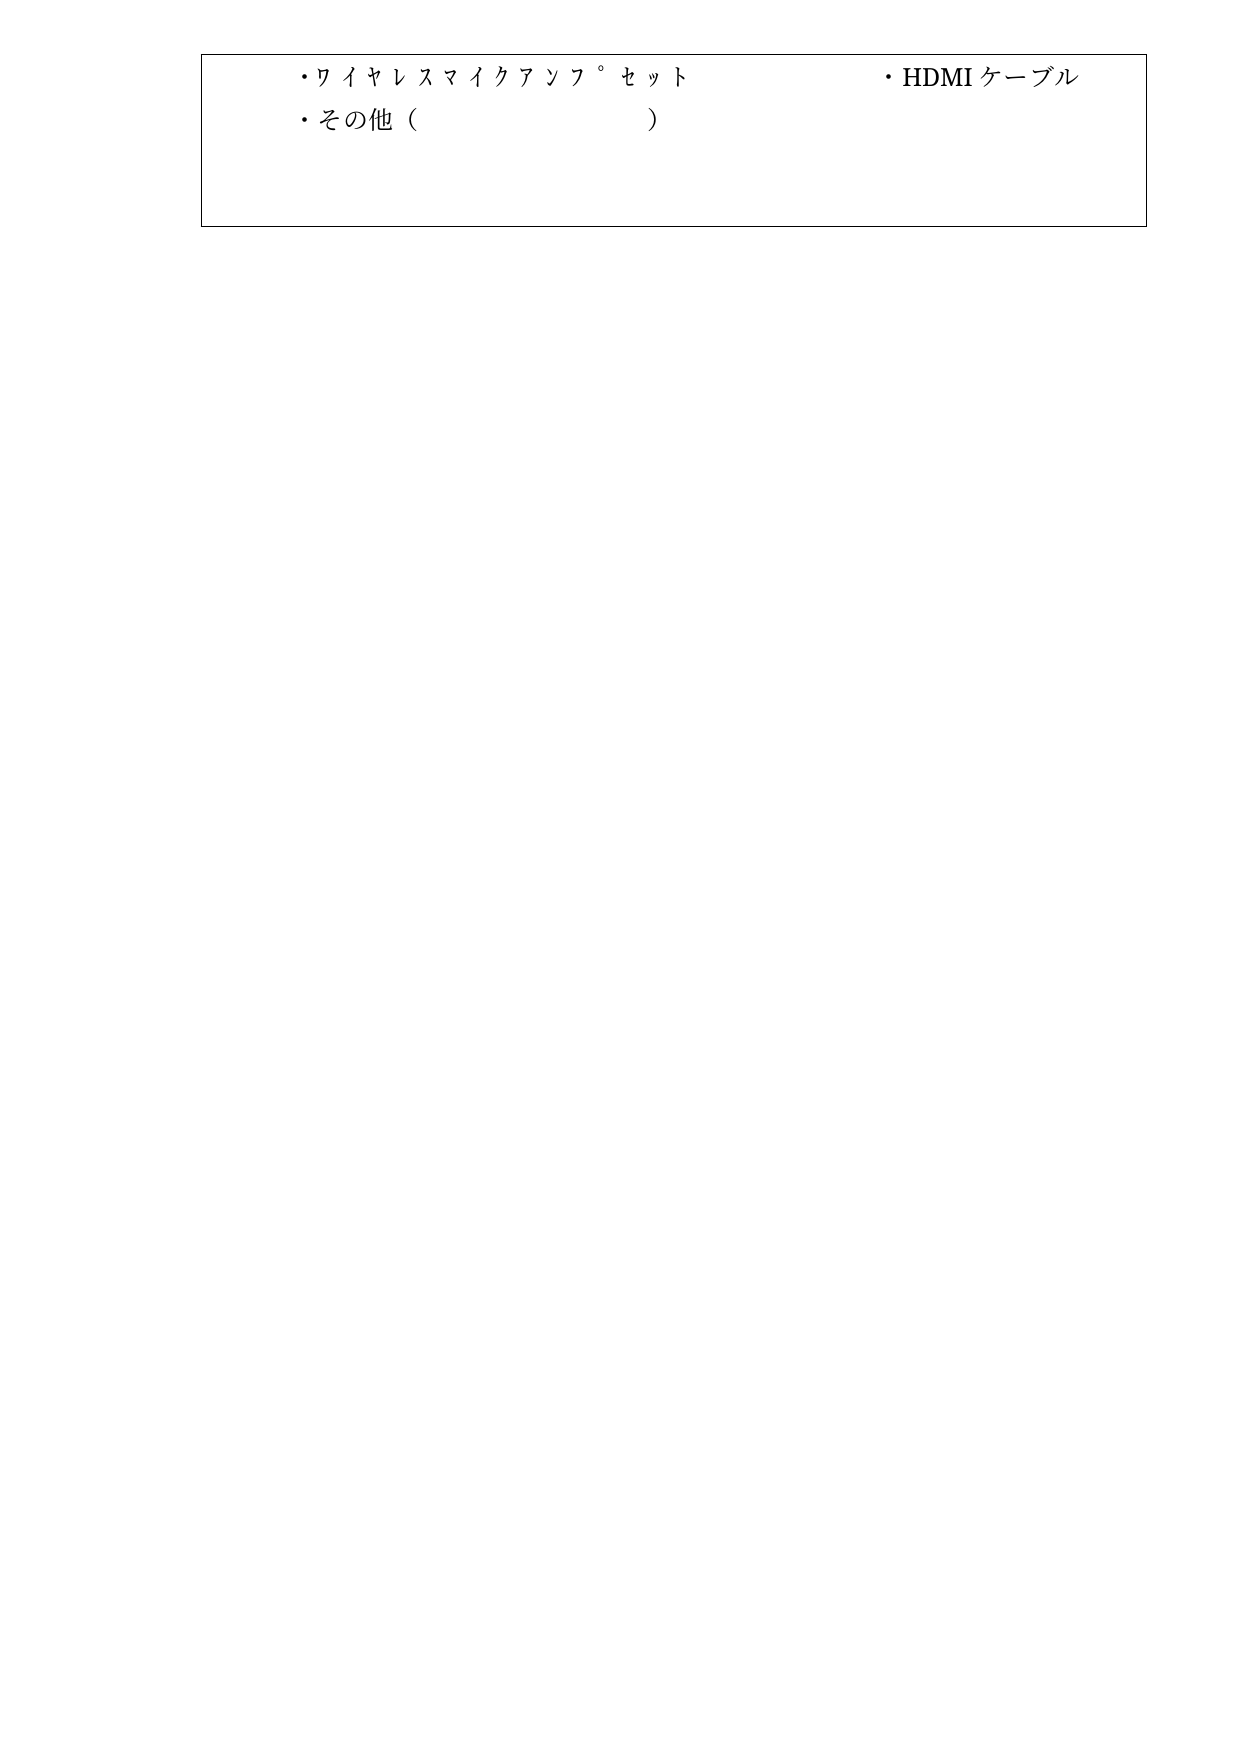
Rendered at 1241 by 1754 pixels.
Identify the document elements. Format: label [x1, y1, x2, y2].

table_cell [202, 55, 1146, 226]
